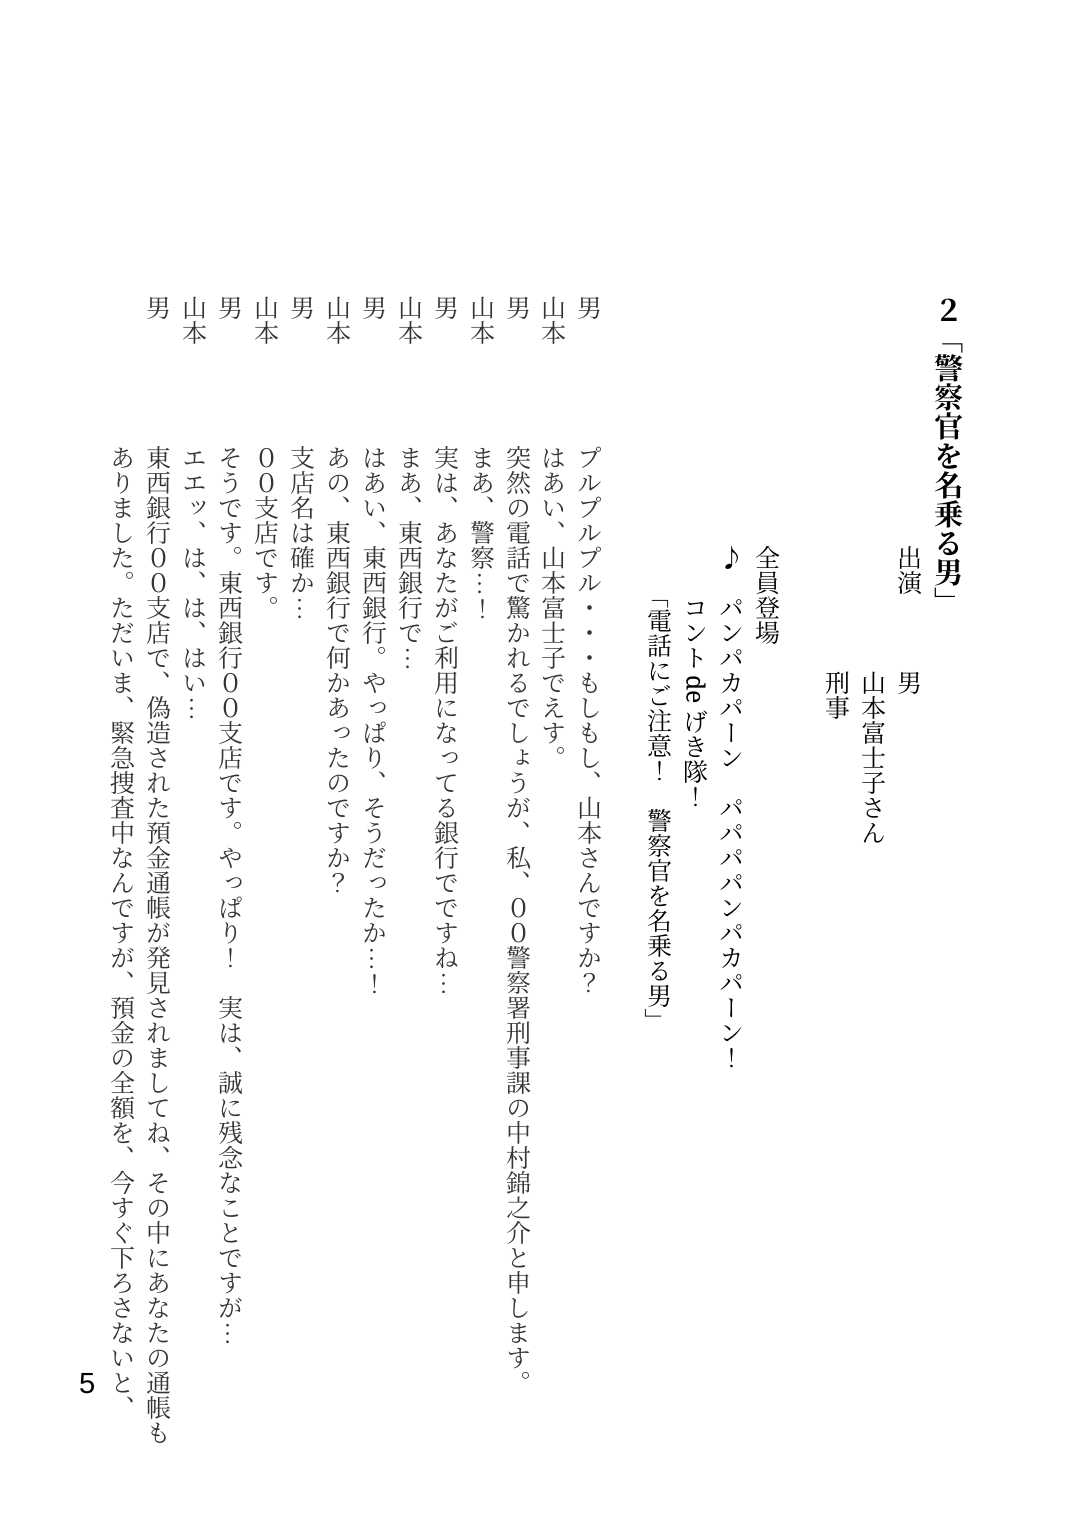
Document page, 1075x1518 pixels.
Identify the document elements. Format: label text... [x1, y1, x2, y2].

text 山本 まあ、東西銀行で… [393, 295, 428, 1366]
text 男 支店名は確か… [285, 295, 321, 1366]
text 男 そうです。東西銀行００支店です。やっぱり！ 実は、誠に残念なことですが… [213, 295, 249, 1366]
text 山本 はあい、山本富士子でえす。 [536, 295, 572, 1366]
text 山本富士子さん [856, 295, 892, 1366]
text 山本 あの、東西銀行で何かあったのですか？ [321, 295, 357, 1366]
text 男 突然の電話で驚かれるでしょうが、私、００警察署刑事課の中村錦之介と申します。 [500, 295, 536, 1366]
text 山本 ００支店です。 [249, 295, 285, 1366]
text 男 はあい、東西銀行。やっぱり、そうだったか…！ [357, 295, 393, 1366]
text ２「警察官を名乗る男」 [928, 295, 970, 1366]
text ♪ パンパカパーン パパパパンパカパーン！ [714, 295, 750, 1366]
text 山本 エエッ、は、は、はい… [177, 295, 213, 1366]
text ｢電話にご注意！ 警察官を名乗る男｣ [642, 295, 678, 1366]
text ありました。ただいま、緊急捜査中なんですが、預金の全額を、今すぐ下ろさないと、 [105, 295, 141, 1366]
text コントdeげき隊！ [678, 295, 714, 1366]
text 刑事 [820, 295, 856, 1366]
text 全員登場 [750, 295, 786, 1366]
text 出演 男 [892, 295, 928, 1366]
text 男 プルプルプル・・・もしもし、山本さんですか？ [572, 295, 608, 1366]
text 山本 まあ、警察…！ [464, 295, 500, 1366]
text 男 実は、あなたがご利用になってる銀行でですね… [428, 295, 464, 1366]
text 男 東西銀行００支店で、偽造された預金通帳が発見されましてね、その中にあなたの通帳も [141, 295, 177, 1366]
